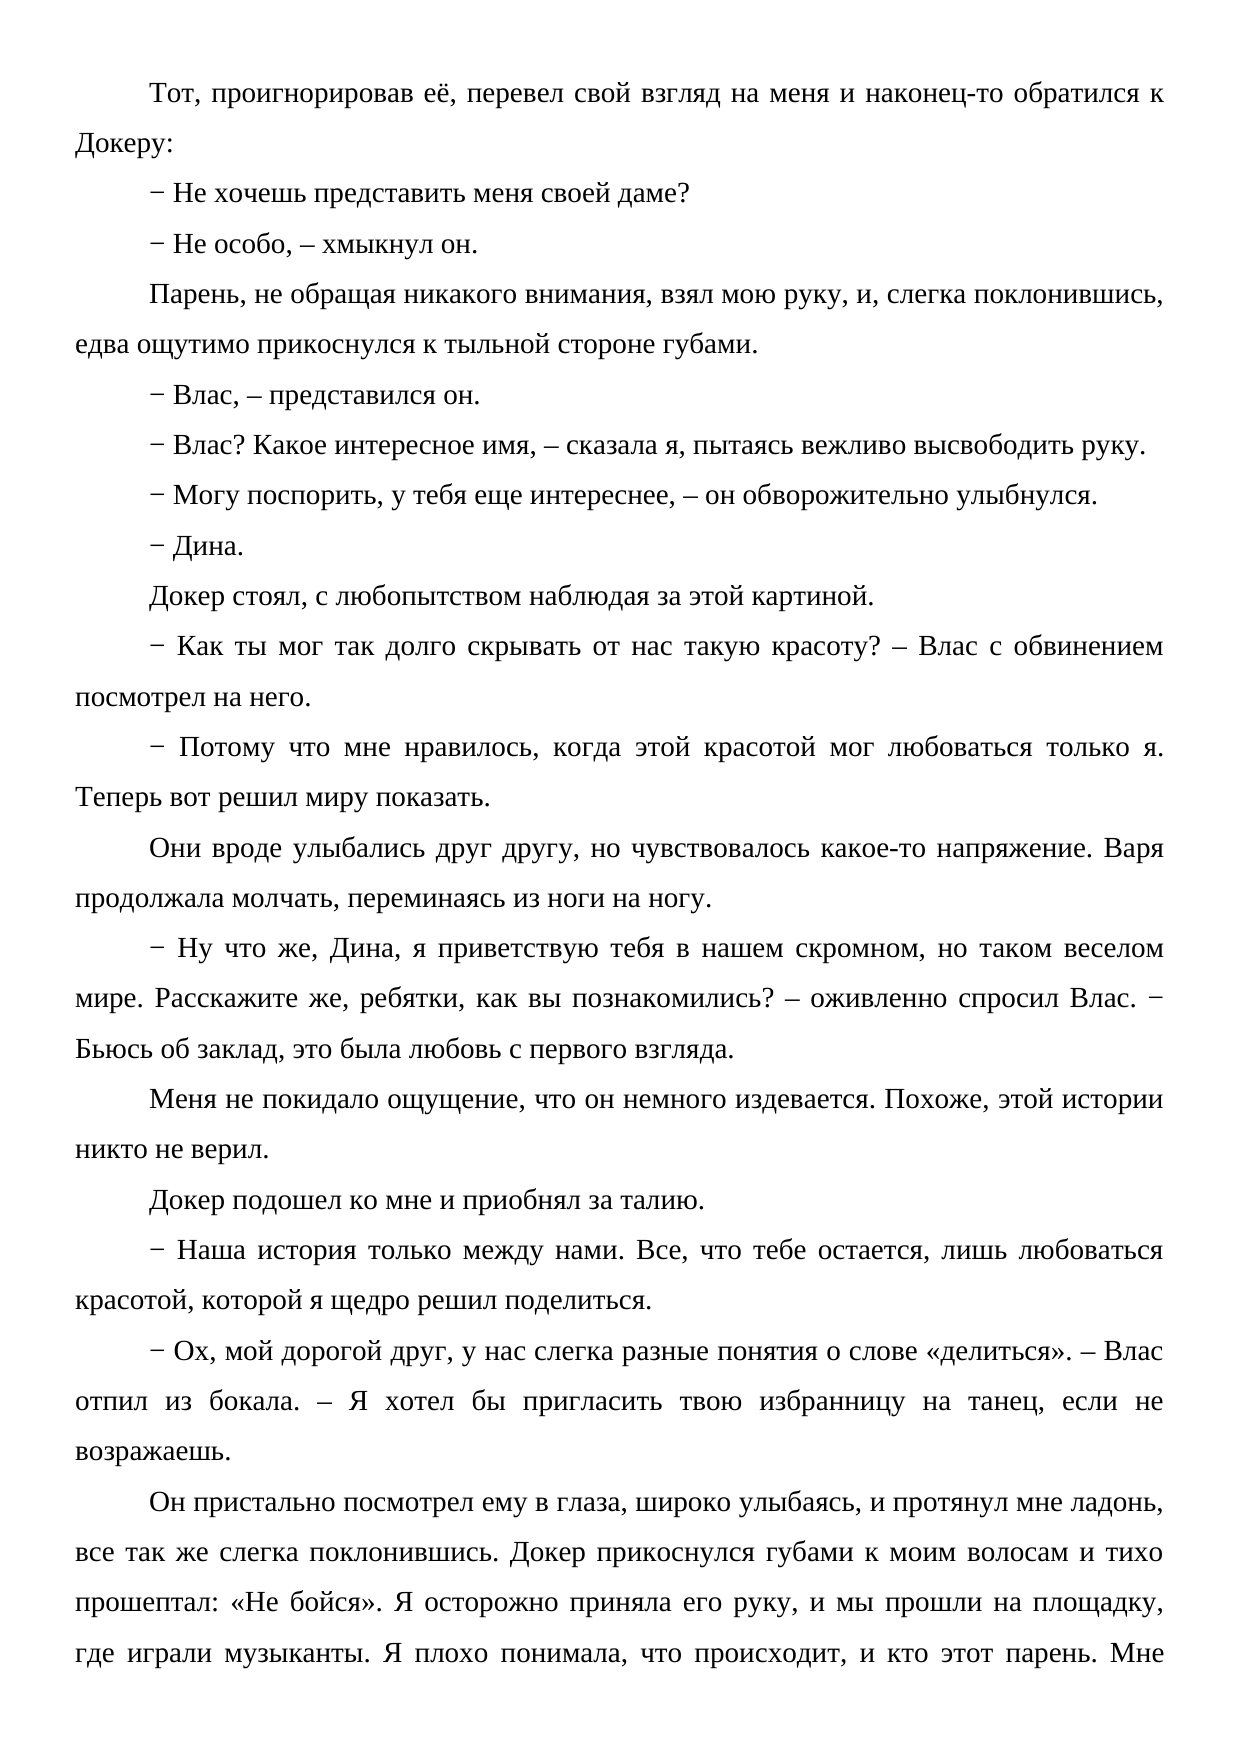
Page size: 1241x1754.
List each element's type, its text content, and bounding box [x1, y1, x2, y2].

text Меня не покидало ощущение, что он немного издевается. Похоже, этой истории никто не верил. [75, 1081, 1165, 1165]
text Тот, проигнорировав её, перевел свой взгляд на меня и наконец-то обратился к Докеру: [75, 75, 1165, 159]
text Они вроде улыбались друг другу, но чувствовалось какое-то напряжение. Варя продолжала молчать, переминаясь из ноги на ногу. [75, 830, 1165, 913]
text − Ну что же, Дина, я приветствую тебя в нашем скромном, но таком веселом мире. Расскажите же, ребятки, как вы познакомились? – оживленно спросил Влас. − Бьюсь об заклад, это была любовь с первого взгляда. [75, 930, 1165, 1064]
text − Не хочешь представить меня своей даме? [75, 176, 1165, 209]
text − Дина. [75, 528, 1165, 561]
text − Наша история только между нами. Все, что тебе остается, лишь любоваться красотой, которой я щедро решил поделиться. [75, 1232, 1165, 1316]
text − Как ты мог так долго скрывать от нас такую красоту? – Влас с обвинением посмотрел на него. [75, 628, 1165, 712]
text Докер подошел ко мне и приобнял за талию. [75, 1182, 1165, 1215]
text Парень, не обращая никакого внимания, взял мою руку, и, слегка поклонившись, едва ощутимо прикоснулся к тыльной стороне губами. [75, 276, 1165, 360]
text − Потому что мне нравилось, когда этой красотой мог любоваться только я. Теперь вот решил миру показать. [75, 729, 1165, 813]
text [75, 1484, 1165, 1668]
text − Влас, – представился он. [75, 377, 1165, 410]
text − Ох, мой дорогой друг, у нас слегка разные понятия о слове «делиться». – Влас отпил из бокала. – Я хотел бы пригласить твою избранницу на танец, если не возражаешь. [75, 1333, 1165, 1467]
text − Влас? Какое интересное имя, – сказала я, пытаясь вежливо высвободить руку. [75, 427, 1165, 461]
text Докер стоял, с любопытством наблюдая за этой картиной. [75, 578, 1165, 612]
text − Могу поспорить, у тебя еще интереснее, – он обворожительно улыбнулся. [75, 477, 1165, 511]
text − Не особо, – хмыкнул он. [75, 226, 1165, 259]
